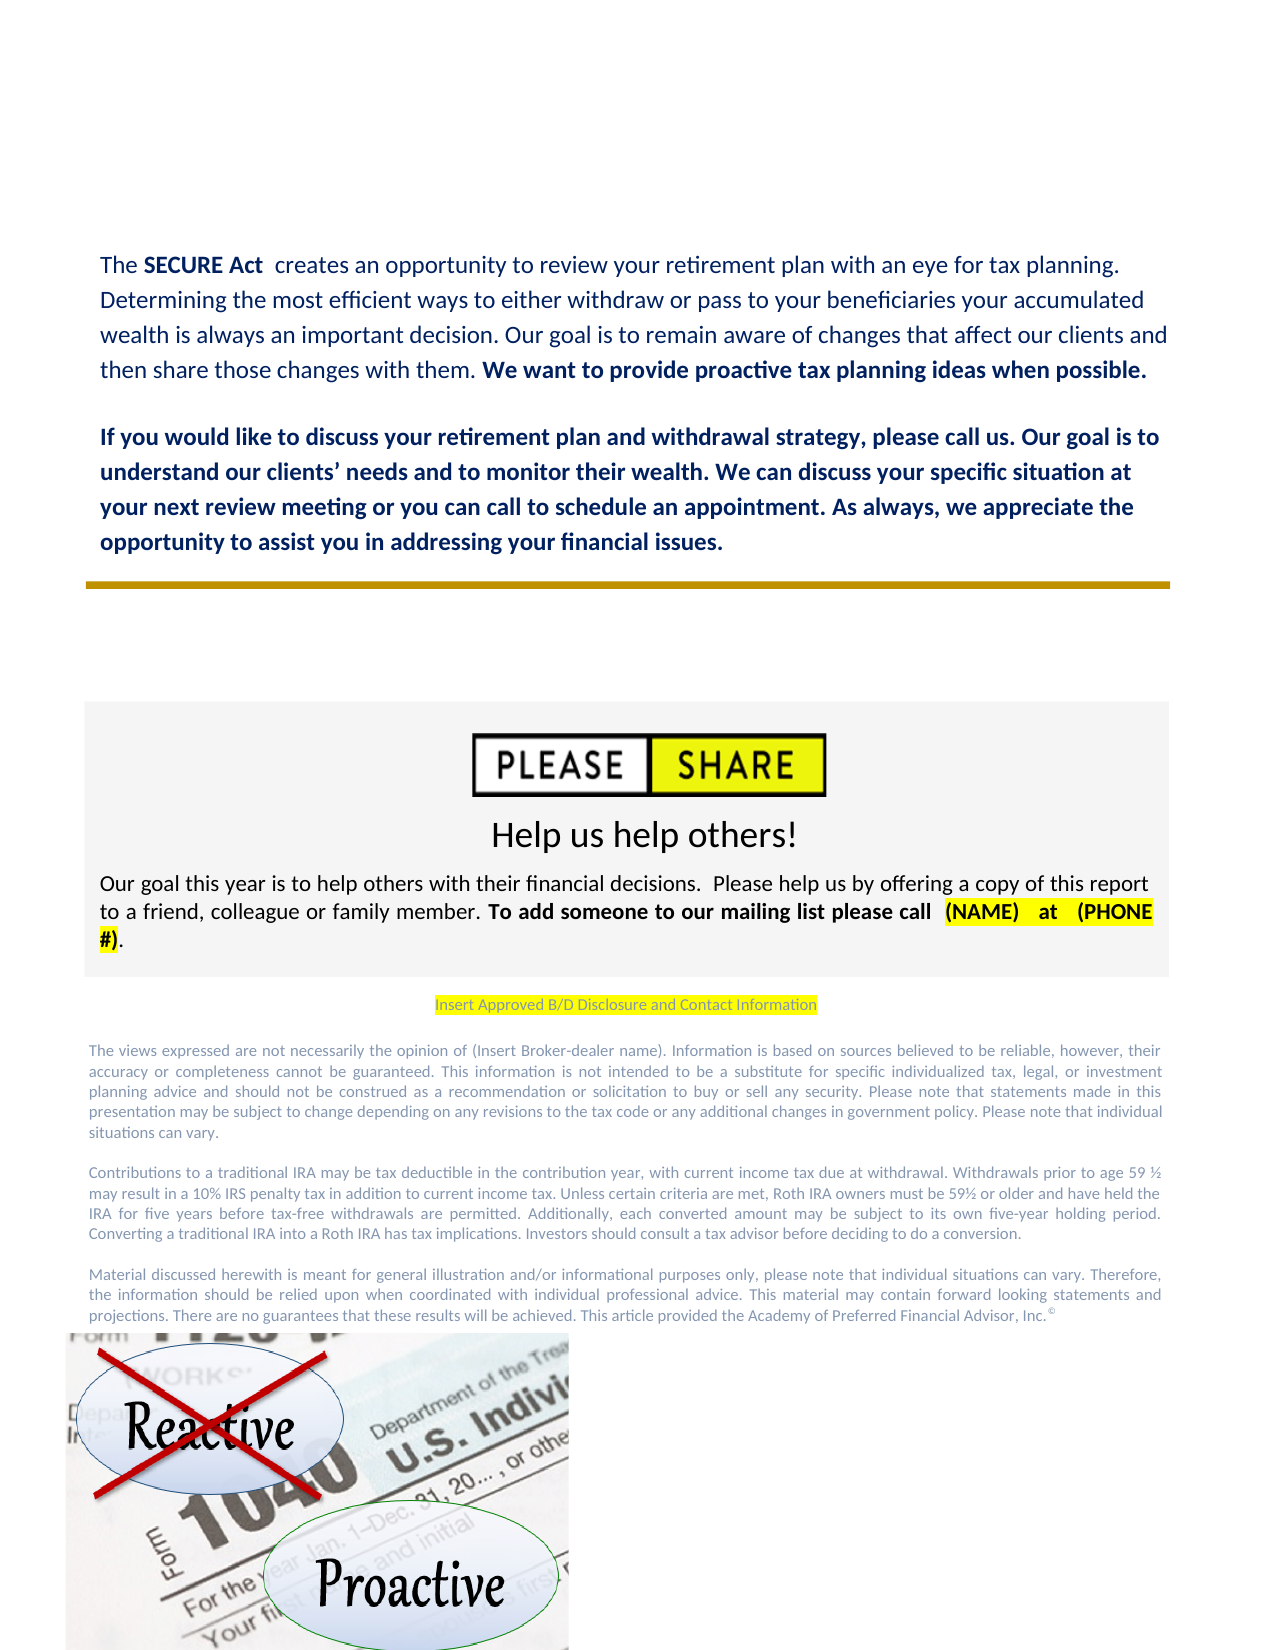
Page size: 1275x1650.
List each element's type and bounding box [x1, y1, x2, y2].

picture [472, 733, 827, 797]
picture [65, 1333, 569, 1650]
